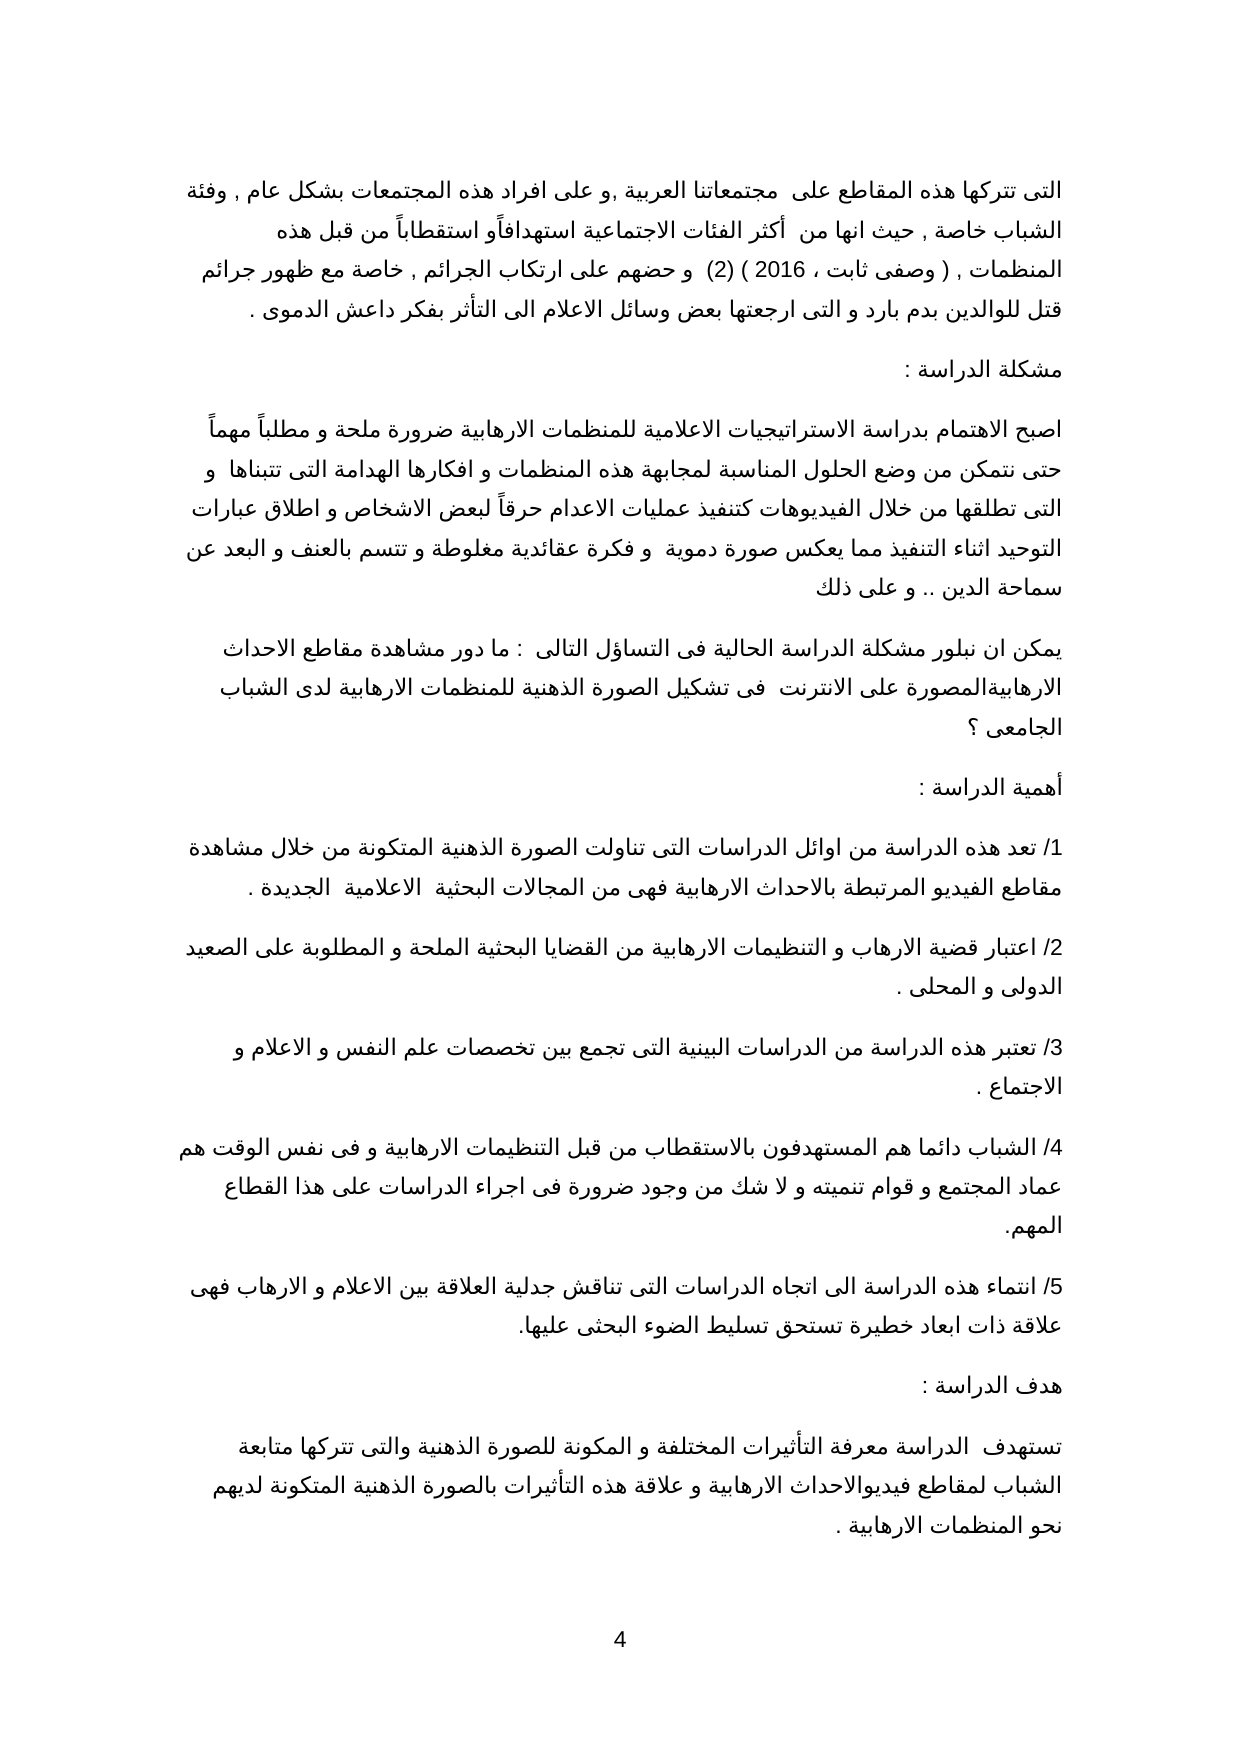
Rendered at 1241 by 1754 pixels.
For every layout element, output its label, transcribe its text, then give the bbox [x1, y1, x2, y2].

text مشكلة الدراسة : [177, 356, 1063, 382]
text تستهدف الدراسة معرفة التأثيرات المختلفة و المكونة للصورة الذهنية والتى تتركها متابعة الشباب لمقاطع فيديوالاحداث الارهابية و علاقة هذه التأثيرات بالصورة الذهنية المتكونة لديهم نحو المنظمات الارهابية . [177, 1433, 1063, 1538]
text اصبح الاهتمام بدراسة الاستراتيجيات الاعلامية للمنظمات الارهابية ضرورة ملحة و مطلباً مهماً حتى نتمكن من وضع الحلول المناسبة لمجابهة هذه المنظمات و افكارها الهدامة التى تتبناها و التى تطلقها من خلال الفيديوهات كتنفيذ عمليات الاعدام حرقاً لبعض الاشخاص و اطلاق عبارات التوحيد اثناء التنفيذ مما يعكس صورة دموية و فكرة عقائدية مغلوطة و تتسم بالعنف و البعد عن سماحة الدين .. و على ذلك [177, 416, 1063, 601]
text 2/ اعتبار قضية الارهاب و التنظيمات الارهابية من القضايا البحثية الملحة و المطلوبة على الصعيد الدولى و المحلى . [177, 934, 1063, 1000]
text أهمية الدراسة : [177, 774, 1063, 800]
text هدف الدراسة : [177, 1372, 1063, 1399]
text 4/ الشباب دائما هم المستهدفون بالاستقطاب من قبل التنظيمات الارهابية و فى نفس الوقت هم عماد المجتمع و قوام تنميته و لا شك من وجود ضرورة فى اجراء الدراسات على هذا القطاع المهم. [177, 1133, 1063, 1239]
text 1/ تعد هذه الدراسة من اوائل الدراسات التى تناولت الصورة الذهنية المتكونة من خلال مشاهدة مقاطع الفيديو المرتبطة بالاحداث الارهابية فهى من المجالات البحثية الاعلامية الجديدة . [177, 834, 1063, 900]
text 3/ تعتبر هذه الدراسة من الدراسات البينية التى تجمع بين تخصصات علم النفس و الاعلام و الاجتماع . [177, 1034, 1063, 1099]
text 5/ انتماء هذه الدراسة الى اتجاه الدراسات التى تناقش جدلية العلاقة بين الاعلام و الارهاب فهى علاقة ذات ابعاد خطيرة تستحق تسليط الضوء البحثى عليها. [177, 1273, 1063, 1338]
text يمكن ان نبلور مشكلة الدراسة الحالية فى التساؤل التالى : ما دور مشاهدة مقاطع الاحداث الارهابيةالمصورة على الانترنت فى تشكيل الصورة الذهنية للمنظمات الارهابية لدى الشباب الجامعى ؟ [177, 634, 1063, 740]
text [177, 177, 1063, 322]
